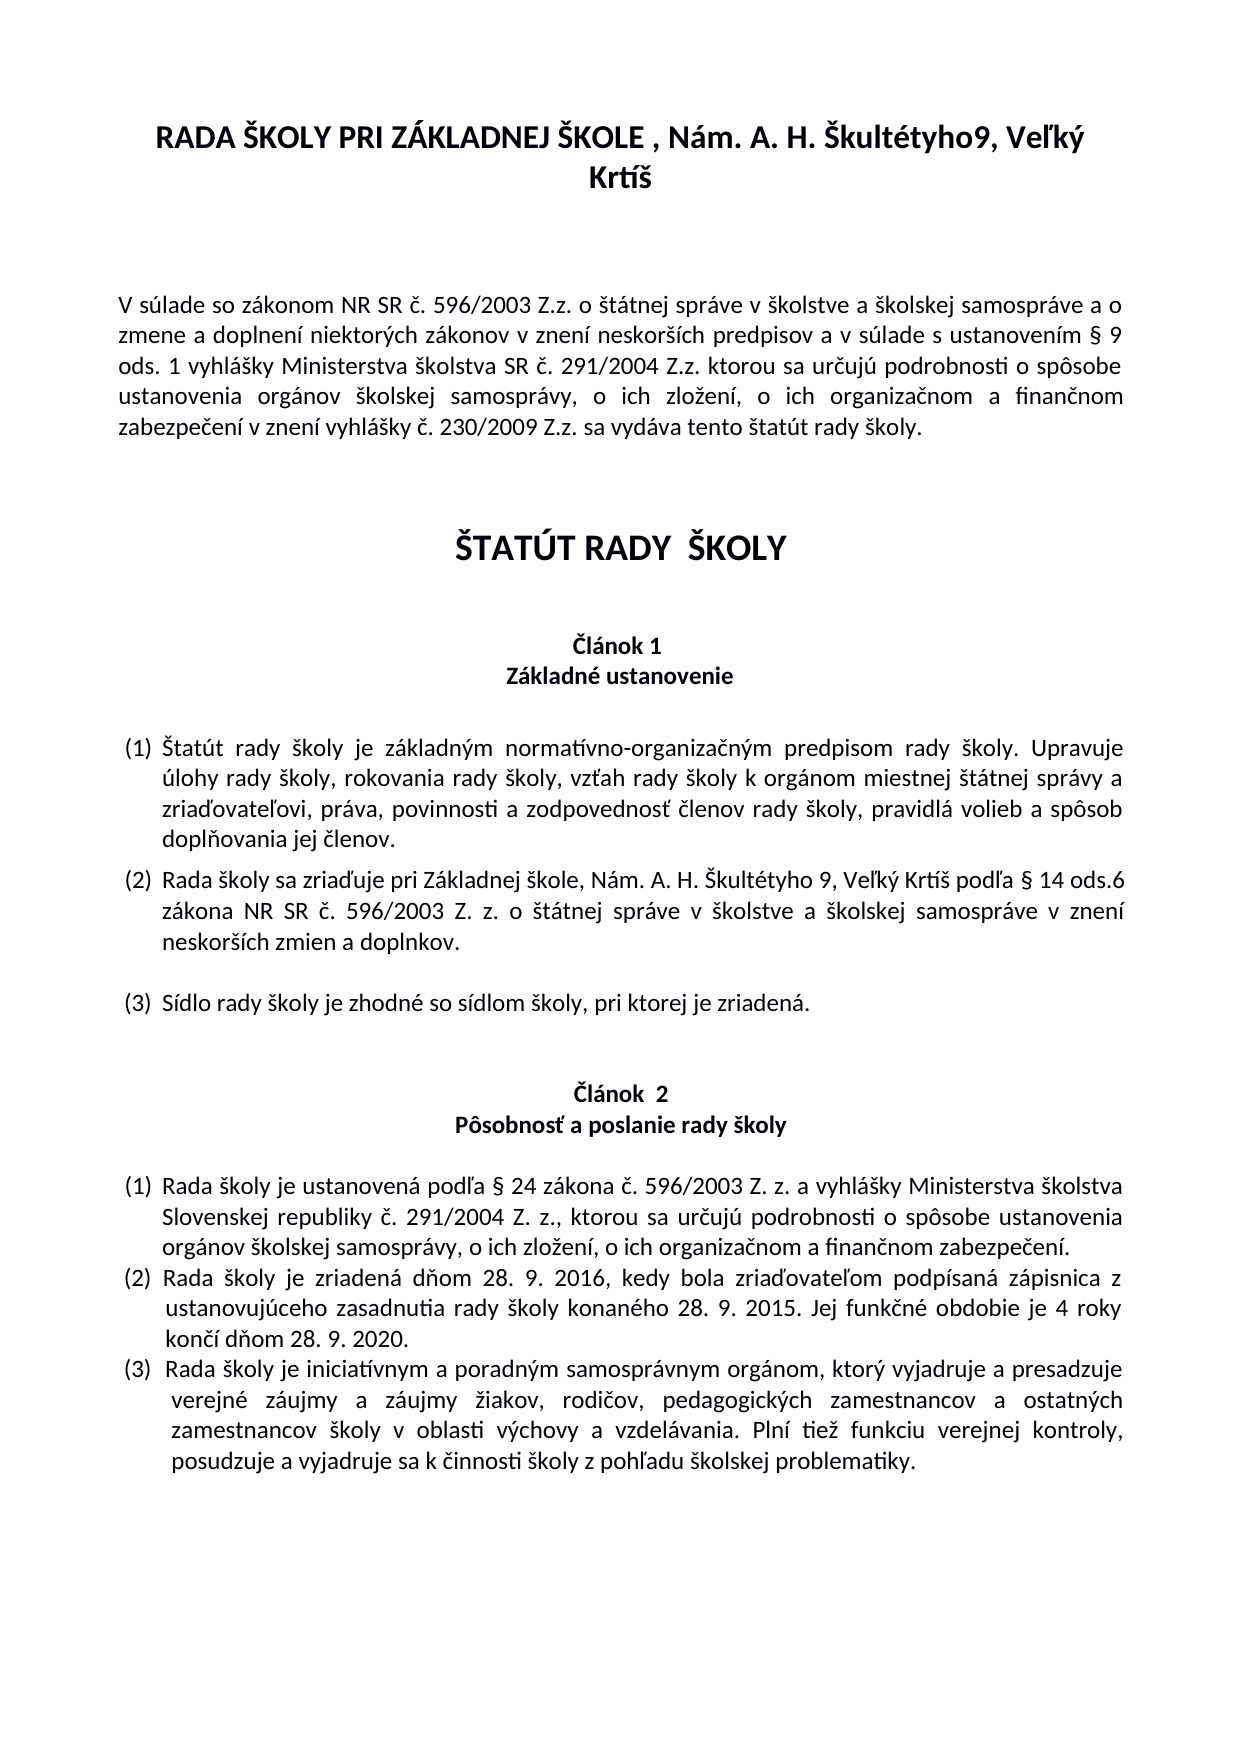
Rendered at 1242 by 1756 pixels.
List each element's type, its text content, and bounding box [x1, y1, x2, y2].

list Rada školy je ustanovená podľa § 24 zákona č. 596/2003 Z. z. a vyhlášky Ministerstva školstva Slovenskej republiky č. 291/2004 Z. z., ktorou sa určujú podrobnosti o spôsobe ustanovenia orgánov školskej samosprávy, o ich zložení, o ich organizačnom a finančnom zabezpečení. [124, 1170, 1124, 1262]
list Rada školy sa zriaďuje pri Základnej škole, Nám. A. H. Škultétyho 9, Veľký Krtíš podľa § 14 ods.6 zákona NR SR č. 596/2003 Z. z. o štátnej správe v školstve a školskej samospráve v znení neskorších zmien a doplnkov. [124, 865, 1125, 956]
list Rada školy je zriadená dňom 28. 9. 2016, kedy bola zriaďovateľom podpísaná zápisnica z ustanovujúceho zasadnutia rady školy konaného 28. 9. 2015. Jej funkčné obdobie je 4 roky končí dňom 28. 9. 2020. [124, 1262, 1124, 1353]
text Pôsobnosť a poslanie rady školy [156, 1109, 1086, 1139]
list Sídlo rady školy je zhodné so sídlom školy, pri ktorej je zriadená. [124, 987, 1135, 1017]
text Článok 1 Základné ustanovenie [506, 630, 750, 691]
list Rada školy je iniciatívnym a poradným samosprávnym orgánom, ktorý vyjadruje a presadzuje verejné záujmy a záujmy žiakov, rodičov, pedagogických zamestnancov a ostatných zamestnancov školy v oblasti výchovy a vzdelávania. Plní tiež funkciu verejnej kontroly, posudzuje a vyjadruje sa k činnosti školy z pohľadu školskej problematiky. [124, 1353, 1124, 1475]
list Štatút rady školy je základným normatívno-organizačným predpisom rady školy. Upravuje úlohy rady školy, rokovania rady školy, vzťah rady školy k orgánom miestnej štátnej správy a zriaďovateľovi, práva, povinnosti a zodpovednosť členov rady školy, pravidlá volieb a spôsob doplňovania jej členov. [124, 732, 1124, 854]
title ŠTATÚT RADY ŠKOLY [156, 523, 1086, 569]
text V súlade so zákonom NR SR č. 596/2003 Z.z. o štátnej správe v školstve a školskej samospráve a o zmene a doplnení niektorých zákonov v znení neskorších predpisov a v súlade s ustanovením § 9 ods. 1 vyhlášky Ministerstva školstva SR č. 291/2004 Z.z. ktorou sa určujú podrobnosti o spôsobe ustanovenia orgánov školskej samosprávy, o ich zložení, o ich organizačnom a finančnom zabezpečení v znení vyhlášky č. 230/2009 Z.z. sa vydáva tento štatút rady školy. [118, 289, 1124, 442]
text Článok 2 [156, 1078, 1086, 1109]
text RADA ŠKOLY PRI ZÁKLADNEJ ŠKOLE , Nám. A. H. Škultétyho9, Veľký Krtíš [155, 116, 1086, 197]
